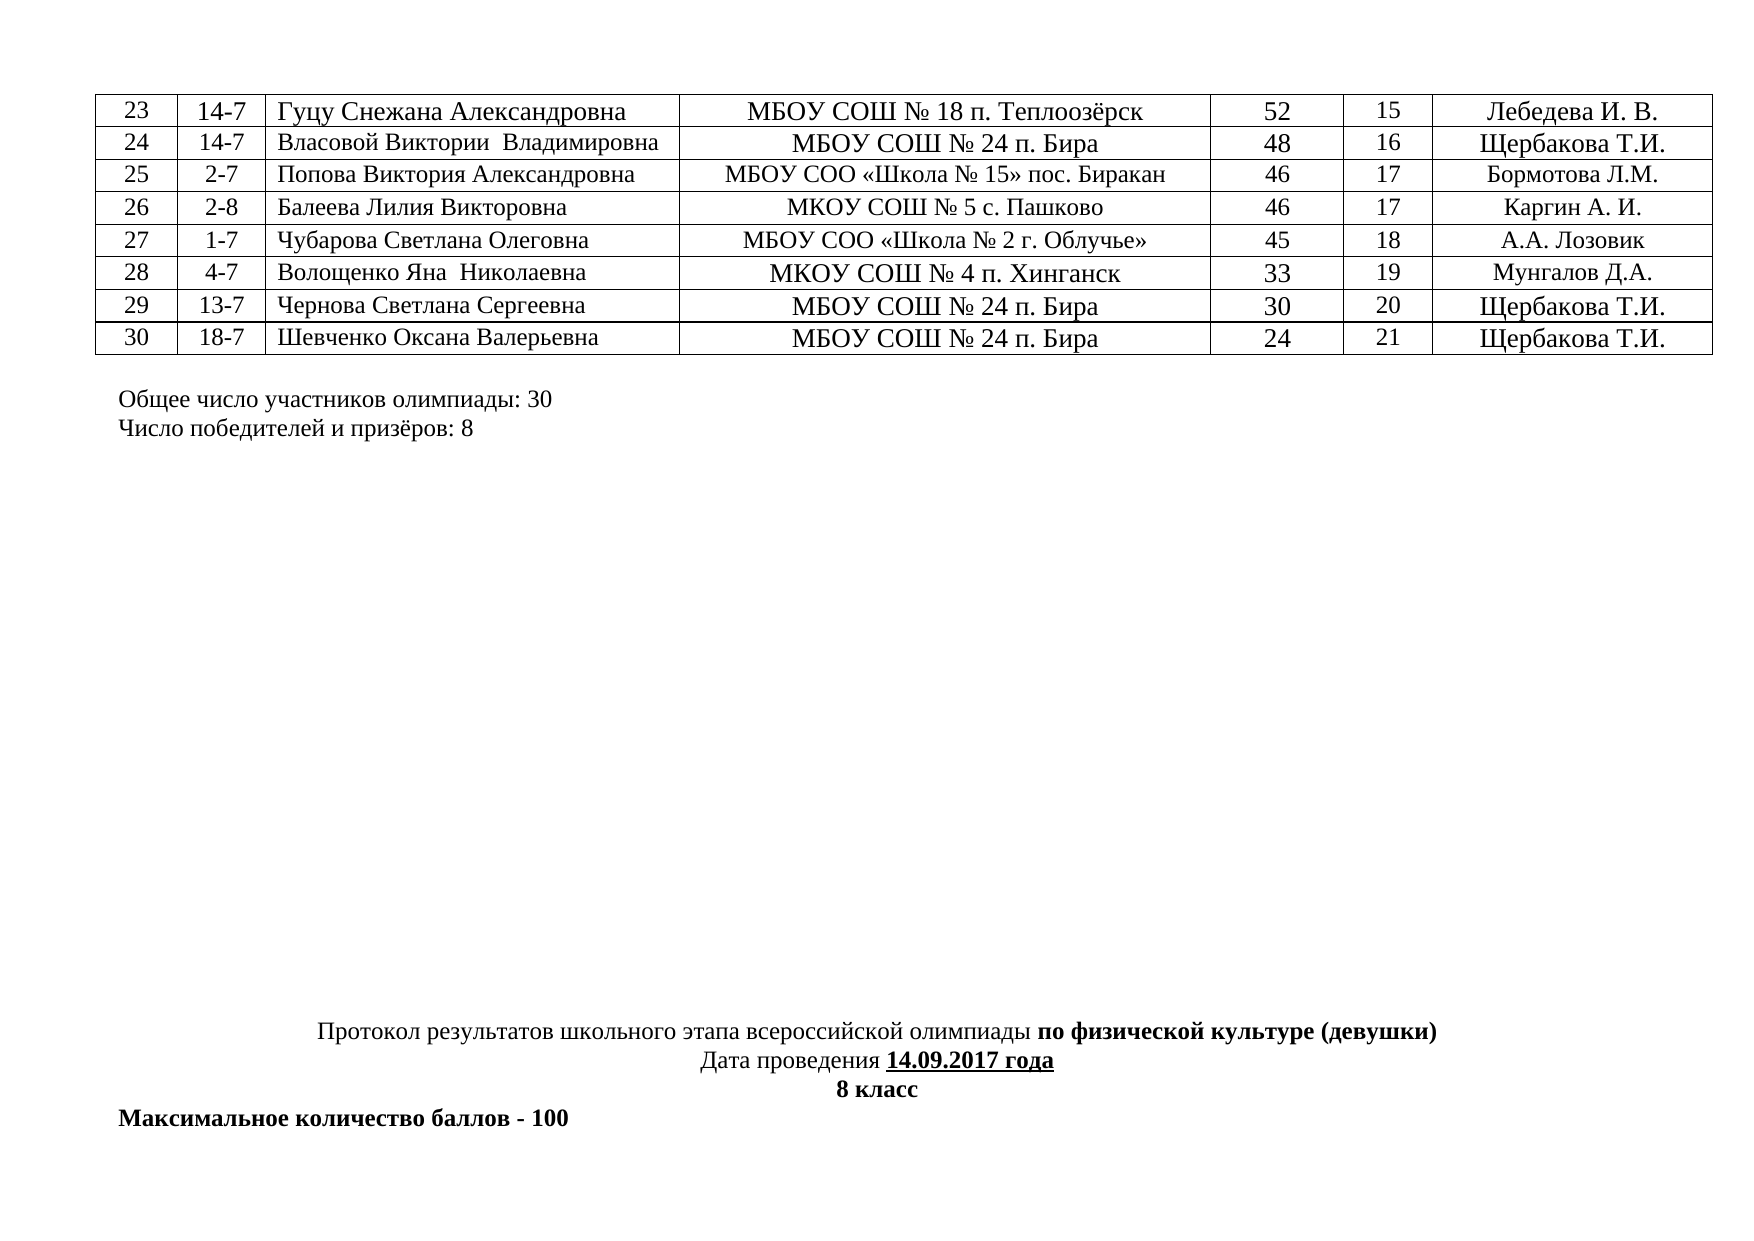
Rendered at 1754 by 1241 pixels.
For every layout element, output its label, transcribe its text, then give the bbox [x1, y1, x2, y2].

table_cell 24 [96, 127, 177, 158]
table_cell Чубарова Светлана Олеговна [266, 225, 679, 256]
table_cell Гуцу Снежана Александровна [266, 95, 679, 126]
text Общее число участников олимпиады: 30 [118, 384, 1636, 413]
table_cell 48 [1211, 127, 1343, 158]
table_cell 27 [96, 225, 177, 256]
table_cell 46 [1211, 160, 1343, 191]
table_cell 17 [1344, 160, 1432, 191]
text Протокол результатов школьного этапа всероссийской олимпиады по физической культуре (девушки) [118, 1016, 1636, 1045]
table_cell 28 [96, 257, 177, 289]
table_cell МБОУ СОШ № 24 п. Бира [680, 290, 1210, 321]
table_cell МБОУ СОШ № 24 п. Бира [680, 323, 1210, 354]
table_cell 23 [96, 95, 177, 126]
table_cell МБОУ СОО «Школа № 2 г. Облучье» [680, 225, 1210, 256]
table_cell 2-7 [178, 160, 265, 191]
table_cell Щербакова Т.И. [1433, 323, 1712, 354]
table_cell 16 [1344, 127, 1432, 158]
table_cell Щербакова Т.И. [1433, 127, 1712, 158]
table_cell 13-7 [178, 290, 265, 321]
table_cell МБОУ СОШ № 24 п. Бира [680, 127, 1210, 158]
table_cell 45 [1211, 225, 1343, 256]
text Максимальное количество баллов - 100 [118, 1103, 1636, 1131]
table_cell Попова Виктория Александровна [266, 160, 679, 191]
table_cell Волощенко Яна Николаевна [266, 257, 679, 289]
table_cell 26 [96, 192, 177, 224]
table_cell 46 [1211, 192, 1343, 224]
table_cell Мунгалов Д.А. [1433, 257, 1712, 289]
table_cell 24 [1211, 323, 1343, 354]
table_cell МБОУ СОО «Школа № 15» пос. Биракан [680, 160, 1210, 191]
table_cell МКОУ СОШ № 5 с. Пашково [680, 192, 1210, 224]
table_cell 19 [1344, 257, 1432, 289]
table_cell А.А. Лозовик [1433, 225, 1712, 256]
table_cell 18 [1344, 225, 1432, 256]
table_cell 30 [1211, 290, 1343, 321]
table_cell Лебедева И. В. [1433, 95, 1712, 126]
table_cell 17 [1344, 192, 1432, 224]
table_cell Шевченко Оксана Валерьевна [266, 323, 679, 354]
table_cell 20 [1344, 290, 1432, 321]
table_cell 14-7 [178, 95, 265, 126]
table_cell Бормотова Л.М. [1433, 160, 1712, 191]
table_cell Каргин А. И. [1433, 192, 1712, 224]
table_cell 21 [1344, 323, 1432, 354]
table_cell Балеева Лилия Викторовна [266, 192, 679, 224]
text Число победителей и призёров: 8 [118, 413, 1636, 441]
table_cell 33 [1211, 257, 1343, 289]
table_cell 1-7 [178, 225, 265, 256]
text 8 класс [118, 1074, 1636, 1103]
table_cell МКОУ СОШ № 4 п. Хинганск [680, 257, 1210, 289]
table_cell 52 [1211, 95, 1343, 126]
table_cell 15 [1344, 95, 1432, 126]
table_cell 18-7 [178, 323, 265, 354]
table_cell 2-8 [178, 192, 265, 224]
table_cell Чернова Светлана Сергеевна [266, 290, 679, 321]
table_cell 29 [96, 290, 177, 321]
table_cell 30 [96, 323, 177, 354]
table_cell 14-7 [178, 127, 265, 158]
table_cell МБОУ СОШ № 18 п. Теплоозёрск [680, 95, 1210, 126]
table_cell 4-7 [178, 257, 265, 289]
table_cell Щербакова Т.И. [1433, 290, 1712, 321]
table_cell Власовой Виктории Владимировна [266, 127, 679, 158]
table_cell 25 [96, 160, 177, 191]
text Дата проведения 14.09.2017 года [118, 1045, 1636, 1074]
